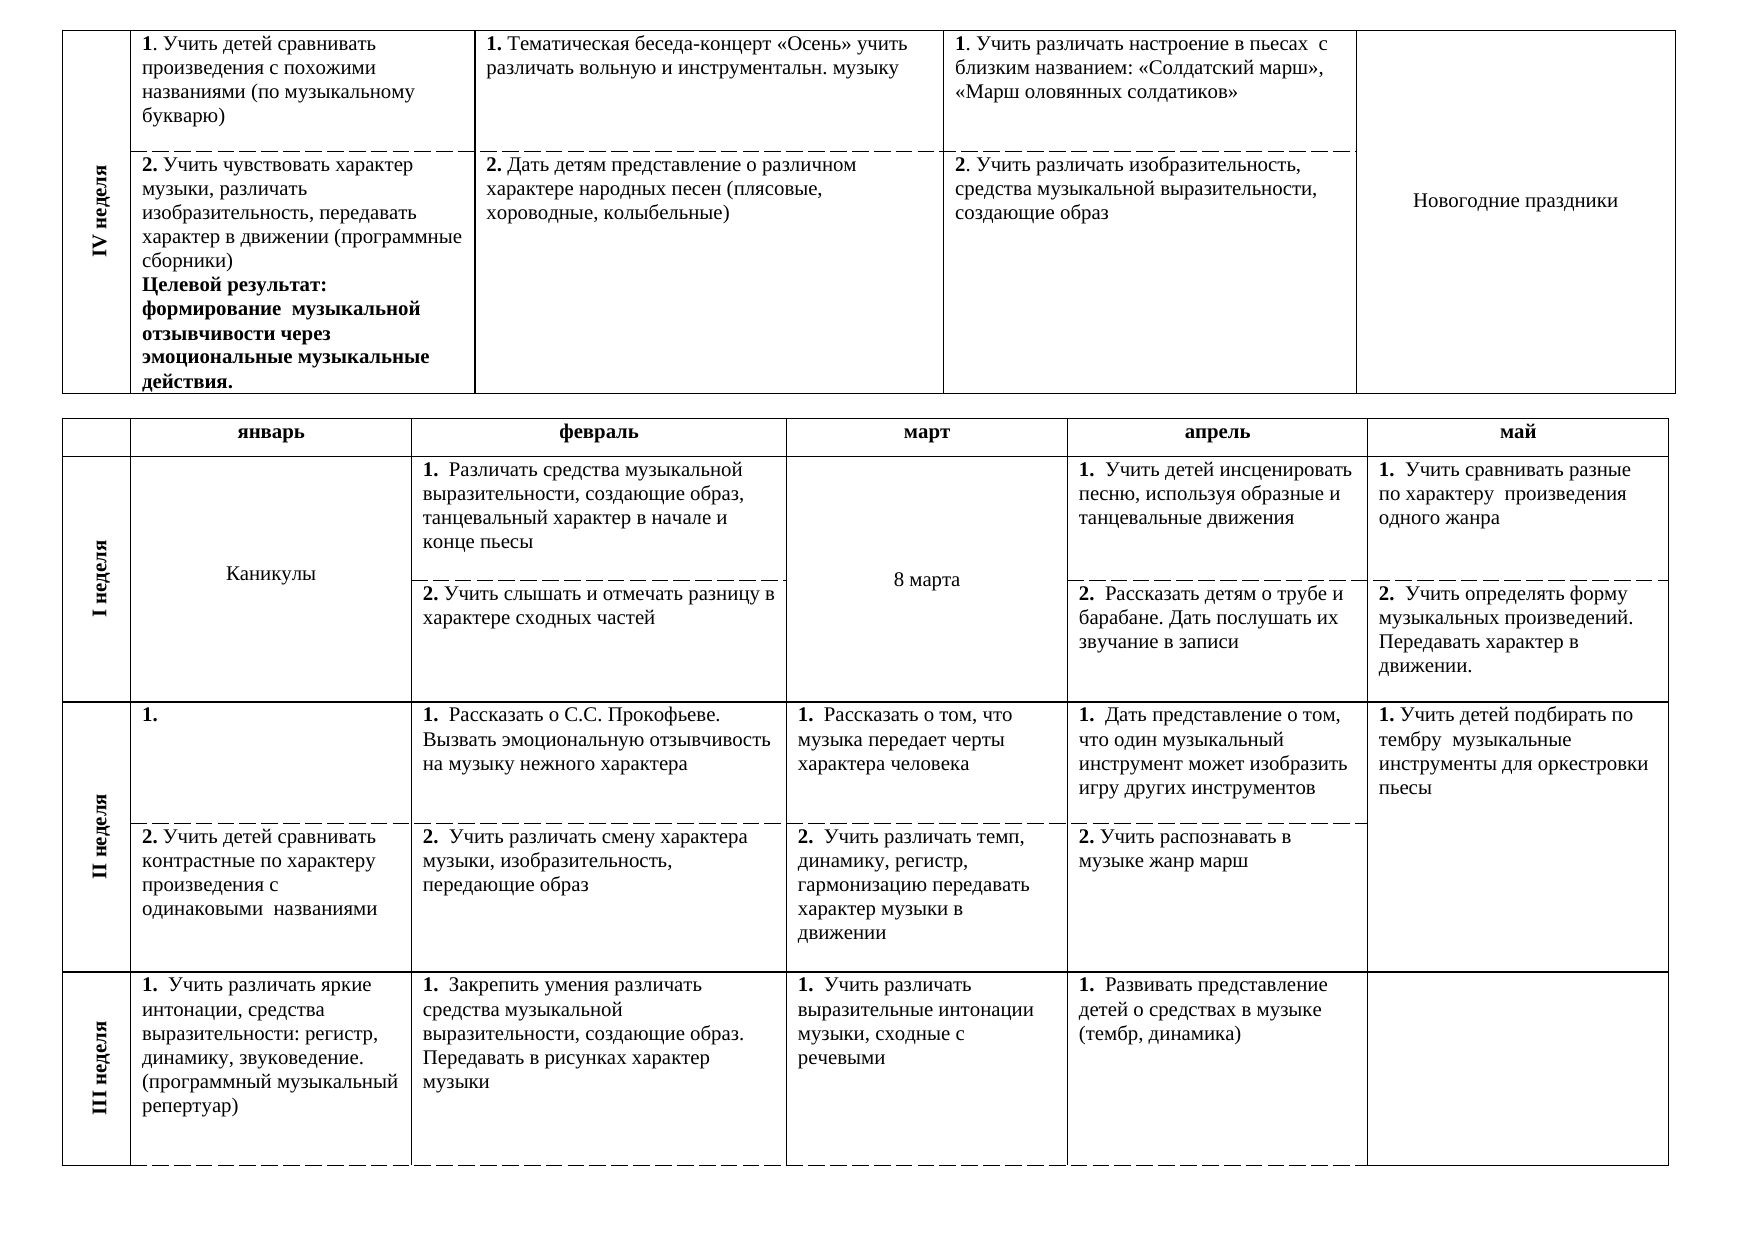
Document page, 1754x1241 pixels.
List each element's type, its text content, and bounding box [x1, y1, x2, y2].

table_cell 2. Рассказать детям о трубе и барабане. Дать послушать их звучание в записи [1068, 580, 1367, 701]
table_cell 2. Учить различать изобразительность, средства музыкальной выразительности, создающие образ [944, 151, 1356, 393]
table_cell I неделя [63, 457, 130, 701]
table_cell 2. Учить определять форму музыкальных произведений. Передавать характер в движении. [1368, 580, 1668, 701]
table_cell 1. [131, 703, 411, 823]
table_header январь [131, 419, 411, 456]
table_cell 2. Дать детям представление о различном характере народных песен (плясовые, хороводные, колыбельные) [476, 151, 943, 393]
table_cell 2. Учить детей сравнивать контрастные по характеру произведения с одинаковыми названиями [131, 823, 411, 971]
table_cell II неделя [63, 703, 130, 971]
table_header май [1368, 419, 1668, 456]
table_cell 1. Рассказать о С.С. Прокофьеве. Вызвать эмоциональную отзывчивость на музыку нежного характера [412, 703, 786, 823]
table_cell 1. Учить различать выразительные интонации музыки, сходные с речевыми [787, 973, 1067, 1165]
table_header февраль [412, 419, 786, 456]
table_header [63, 419, 130, 456]
table_header март [787, 419, 1067, 456]
table_cell Новогодние праздники [1357, 31, 1675, 393]
table_cell 1. Учить детей подбирать по тембру музыкальные инструменты для оркестровки пьесы [1368, 703, 1668, 971]
table_cell 1. Тематическая беседа-концерт «Осень» учить различать вольную и инструментальн. музыку [476, 31, 943, 151]
table_cell 1. Учить детей сравнивать произведения с похожими названиями (по музыкальному букварю) [131, 31, 474, 151]
table_cell [1368, 973, 1668, 1165]
table_cell 1. Закрепить умения различать средства музыкальной выразительности, создающие образ. Передавать в рисунках характер музыки [412, 973, 786, 1165]
table_cell 1. Различать средства музыкальной выразительности, создающие образ, танцевальный характер в начале и конце пьесы [412, 457, 786, 580]
table_cell 2. Учить слышать и отмечать разницу в характере сходных частей [412, 580, 786, 701]
table_cell 1. Дать представление о том, что один музыкальный инструмент может изобразить игру других инструментов [1068, 703, 1367, 823]
table_cell 1. Учить сравнивать разные по характеру произведения одного жанра [1368, 457, 1668, 580]
table_cell 2. Учить распознавать в музыке жанр марш [1068, 823, 1367, 971]
table_cell 2. Учить различать смену характера музыки, изобразительность, передающие образ [412, 823, 786, 971]
table_cell III неделя [63, 973, 130, 1165]
table_cell IV неделя [63, 31, 130, 393]
table_cell 1. Учить различать настроение в пьесах с близким названием: «Солдатский марш», «Марш оловянных солдатиков» [944, 31, 1356, 151]
table_header апрель [1068, 419, 1367, 456]
table_cell 1. Учить различать яркие интонации, средства выразительности: регистр, динамику, звуковедение. (программный музыкальный репертуар) [131, 973, 411, 1165]
table_cell 2. Учить различать темп, динамику, регистр, гармонизацию передавать характер музыки в движении [787, 823, 1067, 971]
table_cell 1. Учить детей инсценировать песню, используя образные и танцевальные движения [1068, 457, 1367, 580]
table_cell Каникулы [131, 457, 411, 701]
table_cell 1. Рассказать о том, что музыка передает черты характера человека [787, 703, 1067, 823]
table_cell 8 марта [787, 457, 1067, 701]
table_cell 1. Развивать представление детей о средствах в музыке (тембр, динамика) [1068, 973, 1367, 1165]
table_cell 2. Учить чувствовать характер музыки, различать изобразительность, передавать характер в движении (программные сборники) Целевой результат: формирование музыкальной отзывчивости через эмоциональные музыкальные действия. [131, 151, 474, 393]
